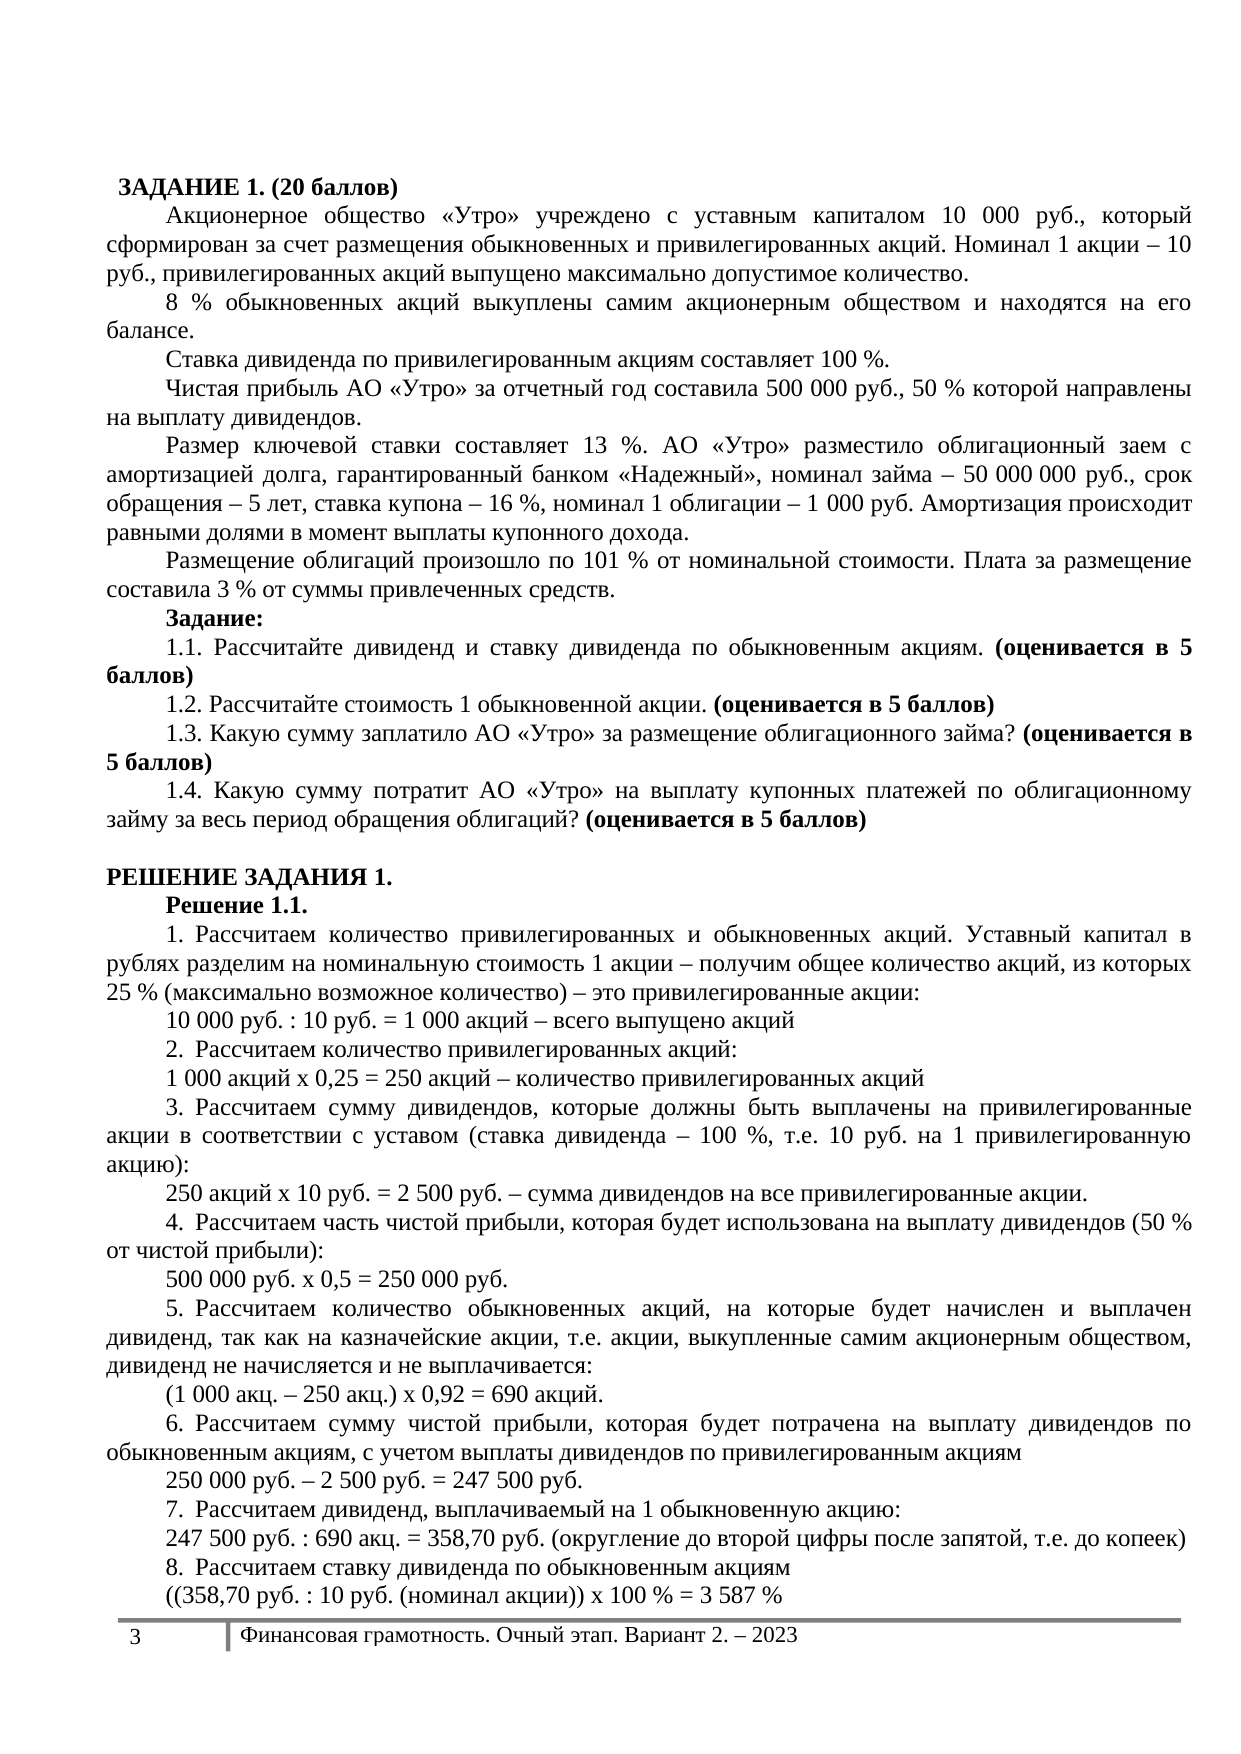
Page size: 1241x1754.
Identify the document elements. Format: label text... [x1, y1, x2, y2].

text (1 000 акц. – 250 акц.) х 0,92 = 690 акций. [106, 1379, 1192, 1408]
list Рассчитаем дивиденд, выплачиваемый на 1 обыкновенную акцию: [106, 1494, 1192, 1523]
text 1.1. Рассчитайте дивиденд и ставку дивиденда по обыкновенным акциям. (оценивается в 5 баллов) [106, 632, 1192, 689]
subtitle ЗАДАНИЕ 1. (20 баллов) [118, 172, 1192, 200]
text Задание: [106, 603, 1192, 632]
list Рассчитаем ставку дивиденда по обыкновенным акциям [106, 1552, 1192, 1580]
text 1.4. Какую сумму потратит АО «Утро» на выплату купонных платежей по облигационному займу за весь период обращения облигаций? (оценивается в 5 баллов) [106, 775, 1192, 833]
text Размещение облигаций произошло по 101 % от номинальной стоимости. Плата за размещение составила 3 % от суммы привлеченных средств. [106, 545, 1192, 603]
text 1.3. Какую сумму заплатило АО «Утро» за размещение облигационного займа? (оценивается в 5 баллов) [106, 718, 1192, 775]
text 247 500 руб. : 690 акц. = 358,70 руб. (округление до второй цифры после запятой, т.е. до копеек) [106, 1523, 1192, 1552]
text 8 % обыкновенных акций выкуплены самим акционерным обществом и находятся на его балансе. [106, 287, 1192, 344]
text Акционерное общество «Утро» учреждено с уставным капиталом 10 000 руб., который сформирован за счет размещения обыкновенных и привилегированных акций. Номинал 1 акции – 10 руб., привилегированных акций выпущено максимально допустимое количество. [106, 200, 1192, 287]
text Решение 1.1. [106, 890, 1192, 919]
text 10 000 руб. : 10 руб. = 1 000 акций – всего выпущено акций [106, 1005, 1192, 1034]
text 250 акций х 10 руб. = 2 500 руб. – сумма дивидендов на все привилегированные акции. [106, 1178, 1192, 1207]
text Чистая прибыль АО «Утро» за отчетный год составила 500 000 руб., 50 % которой направлены на выплату дивидендов. [106, 373, 1192, 430]
text ((358,70 руб. : 10 руб. (номинал акции)) х 100 % = 3 587 % [106, 1580, 1192, 1609]
list Рассчитаем количество обыкновенных акций, на которые будет начислен и выплачен дивиденд, так как на казначейские акции, т.е. акции, выкупленные самим акционерным обществом, дивиденд не начисляется и не выплачивается: [106, 1293, 1192, 1379]
list Рассчитаем сумму дивидендов, которые должны быть выплачены на привилегированные акции в соответствии с уставом (ставка дивиденда – 100 %, т.е. 10 руб. на 1 привилегированную акцию): [106, 1092, 1192, 1178]
list Рассчитаем сумму чистой прибыли, которая будет потрачена на выплату дивидендов по обыкновенным акциям, с учетом выплаты дивидендов по привилегированным акциям [106, 1408, 1192, 1465]
list Рассчитаем часть чистой прибыли, которая будет использована на выплату дивидендов (50 % от чистой прибыли): [106, 1207, 1192, 1264]
text Размер ключевой ставки составляет 13 %. АО «Утро» разместило облигационный заем с амортизацией долга, гарантированный банком «Надежный», номинал займа – 50 000 000 руб., срок обращения – 5 лет, ставка купона – 16 %, номинал 1 облигации – 1 000 руб. Амортизация происходит равными долями в момент выплаты купонного дохода. [106, 430, 1192, 545]
list Рассчитаем количество привилегированных акций: [106, 1034, 1192, 1063]
text 250 000 руб. – 2 500 руб. = 247 500 руб. [106, 1465, 1192, 1494]
text 1 000 акций х 0,25 = 250 акций – количество привилегированных акций [106, 1063, 1192, 1092]
text 500 000 руб. х 0,5 = 250 000 руб. [106, 1264, 1192, 1293]
list Рассчитаем количество привилегированных и обыкновенных акций. Уставный капитал в рублях разделим на номинальную стоимость 1 акции – получим общее количество акций, из которых 25 % (максимально возможное количество) – это привилегированные акции: [106, 919, 1192, 1005]
text 1.2. Рассчитайте стоимость 1 обыкновенной акции. (оценивается в 5 баллов) [106, 689, 1192, 718]
text Ставка дивиденда по привилегированным акциям составляет 100 %. [106, 344, 1192, 373]
text РЕШЕНИЕ ЗАДАНИЯ 1. [106, 862, 1192, 890]
